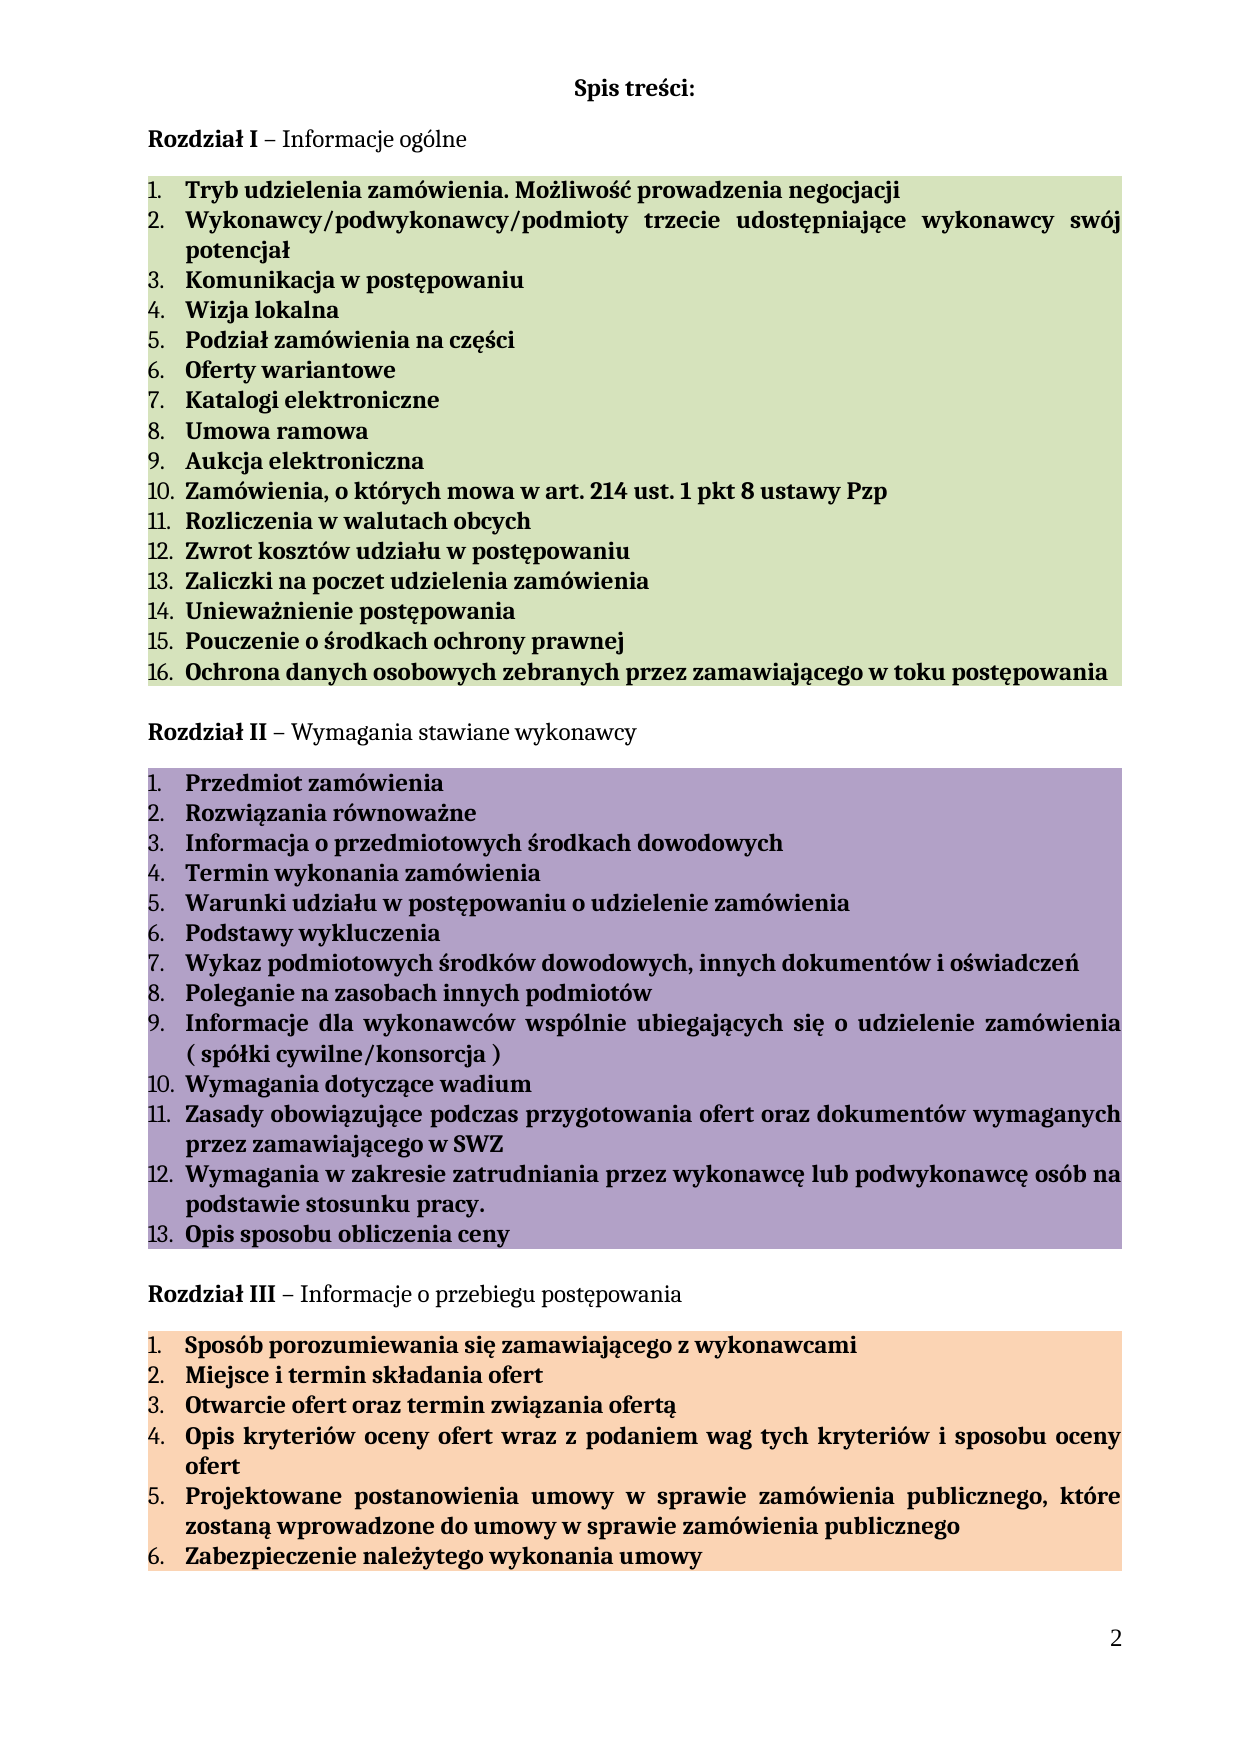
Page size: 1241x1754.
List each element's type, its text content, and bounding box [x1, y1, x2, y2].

list Rozliczenia w walutach obcych [148, 507, 1122, 536]
text Rozdział I – Informacje ogólne [148, 125, 1122, 153]
list Zabezpieczenie należytego wykonania umowy [148, 1542, 1122, 1571]
list Oferty wariantowe [148, 356, 1122, 385]
text Rozdział III – Informacje o przebiegu postępowania [148, 1250, 1122, 1309]
list Informacja o przedmiotowych środkach dowodowych [148, 829, 1122, 857]
list Podstawy wykluczenia [148, 919, 1122, 948]
list Rozwiązania równoważne [148, 799, 1122, 827]
list Aukcja elektroniczna [148, 447, 1122, 475]
list Katalogi elektroniczne [148, 386, 1122, 415]
list Opis kryteriów oceny ofert wraz z podaniem wag tych kryteriów i sposobu oceny ofert [148, 1422, 1122, 1480]
list Warunki udziału w postępowaniu o udzielenie zamówienia [148, 889, 1122, 918]
list Wizja lokalna [148, 296, 1122, 325]
list Wykaz podmiotowych środków dowodowych, innych dokumentów i oświadczeń [148, 949, 1122, 978]
text Rozdział II – Wymagania stawiane wykonawcy [148, 687, 1122, 746]
list Umowa ramowa [148, 417, 1122, 445]
list Pouczenie o środkach ochrony prawnej [148, 627, 1122, 656]
list Opis sposobu obliczenia ceny [148, 1220, 1122, 1249]
list Wymagania w zakresie zatrudniania przez wykonawcę lub podwykonawcę osób na podstawie stosunku pracy. [148, 1160, 1122, 1219]
list Przedmiot zamówienia [148, 768, 1122, 797]
list Podział zamówienia na części [148, 326, 1122, 355]
list Zaliczki na poczet udzielenia zamówienia [148, 567, 1122, 596]
list Sposób porozumiewania się zamawiającego z wykonawcami [148, 1331, 1122, 1360]
list Informacje dla wykonawców wspólnie ubiegających się o udzielenie zamówienia ( spółki cywilne/konsorcja ) [148, 1009, 1122, 1068]
list Zamówienia, o których mowa w art. 214 ust. 1 pkt 8 ustawy Pzp [148, 477, 1122, 506]
list Ochrona danych osobowych zebranych przez zamawiającego w toku postępowania [148, 657, 1122, 686]
list Termin wykonania zamówienia [148, 859, 1122, 888]
list Unieważnienie postępowania [148, 597, 1122, 626]
list Poleganie na zasobach innych podmiotów [148, 979, 1122, 1008]
list Zwrot kosztów udziału w postępowaniu [148, 537, 1122, 566]
list Miejsce i termin składania ofert [148, 1361, 1122, 1390]
list Komunikacja w postępowaniu [148, 266, 1122, 295]
list Tryb udzielenia zamówienia. Możliwość prowadzenia negocjacji [148, 176, 1122, 204]
list Wymagania dotyczące wadium [148, 1069, 1122, 1098]
text Spis treści: [148, 74, 1122, 103]
list Wykonawcy/podwykonawcy/podmioty trzecie udostępniające wykonawcy swój potencjał [148, 206, 1122, 265]
list Otwarcie ofert oraz termin związania ofertą [148, 1391, 1122, 1420]
list Zasady obowiązujące podczas przygotowania ofert oraz dokumentów wymaganych przez zamawiającego w SWZ [148, 1100, 1122, 1158]
list Projektowane postanowienia umowy w sprawie zamówienia publicznego, które zostaną wprowadzone do umowy w sprawie zamówienia publicznego [148, 1482, 1122, 1541]
